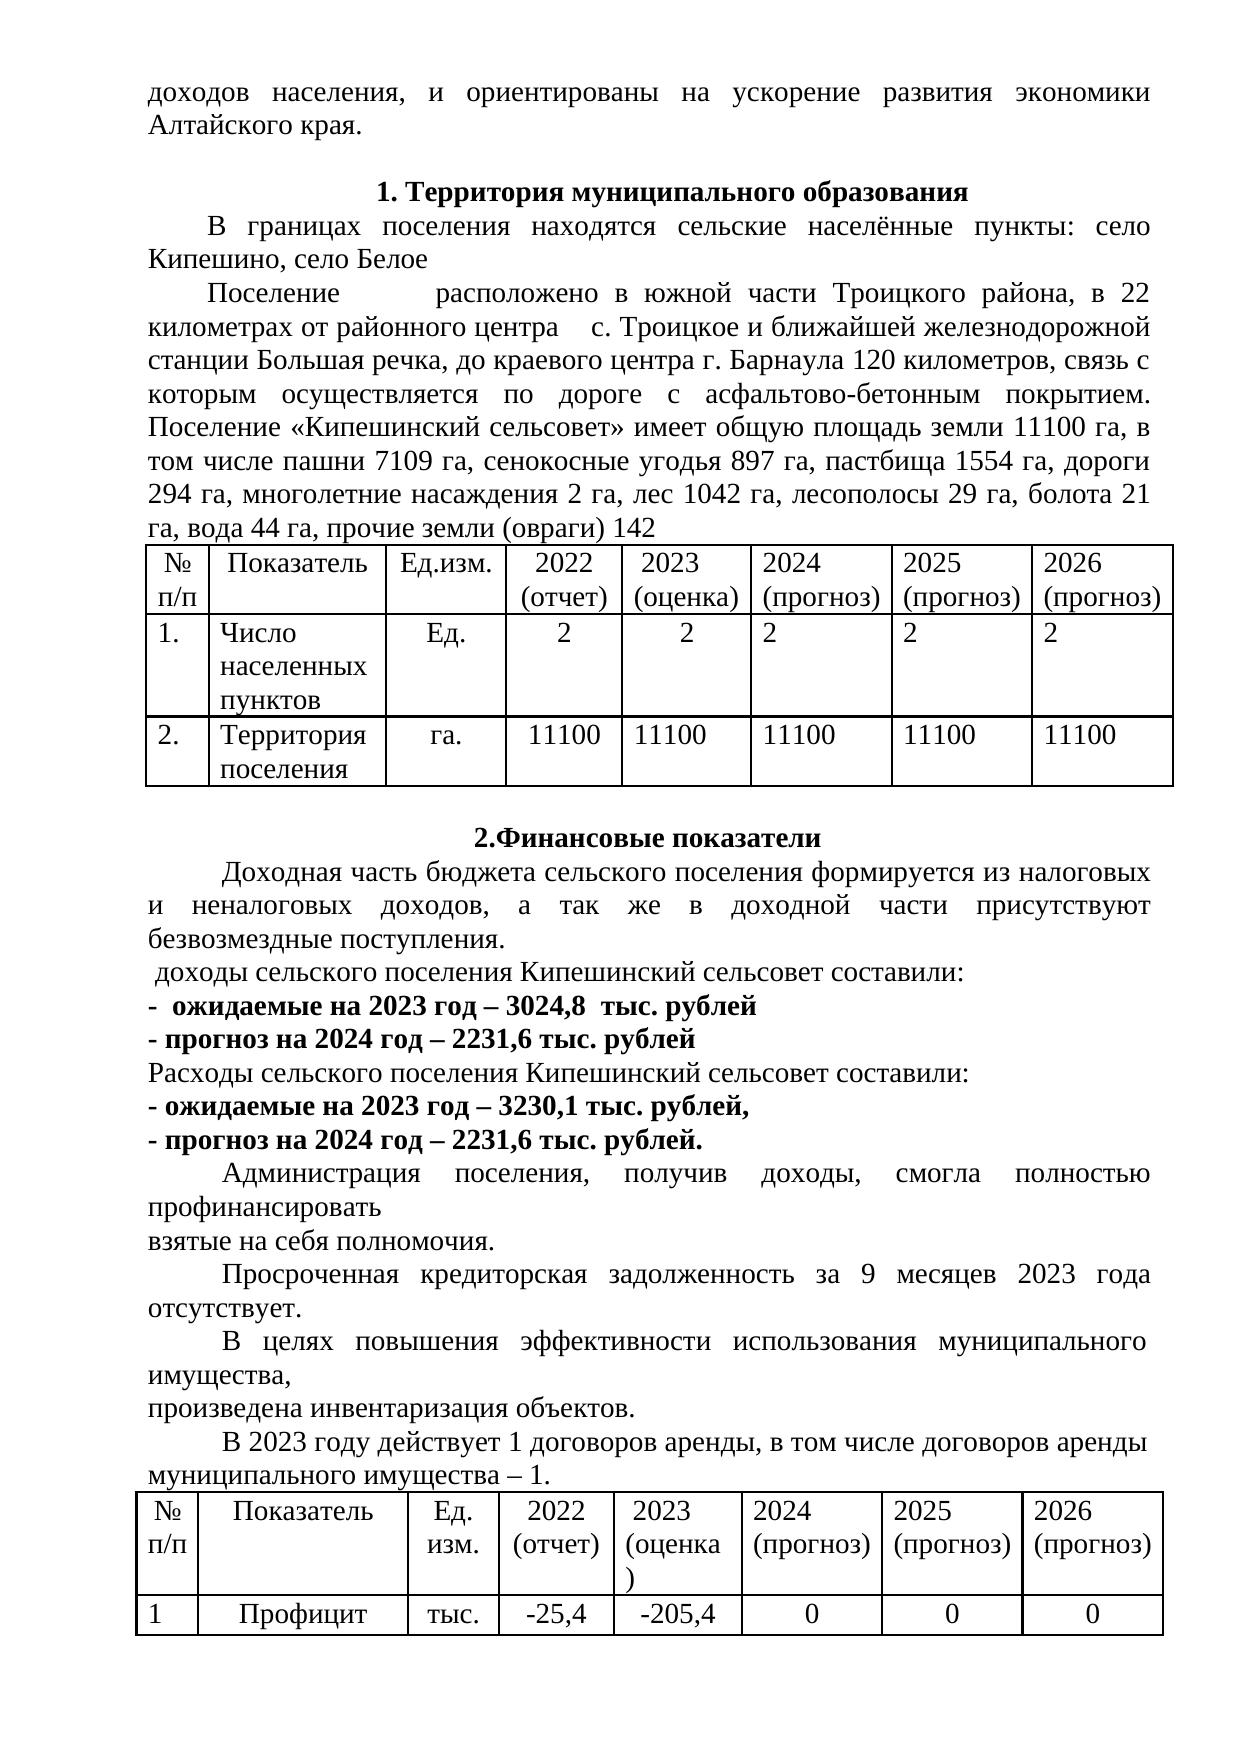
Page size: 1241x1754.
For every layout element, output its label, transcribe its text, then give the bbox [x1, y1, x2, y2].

text Просроченная кредиторская задолженность за 9 месяцев 2023 года отсутствует. [148, 1256, 1152, 1323]
table_cell 0 [883, 1596, 1021, 1634]
table_cell -205,4 [615, 1596, 741, 1634]
table_cell 1 [138, 1596, 197, 1634]
text Администрация поселения, получив доходы, смогла полностью профинансировать взятые на себя полномочия. [148, 1156, 1152, 1256]
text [148, 74, 1152, 141]
table_cell 0 [1024, 1596, 1162, 1634]
text Расходы сельского поселения Кипешинский сельсовет составили: [148, 1055, 1152, 1088]
table_cell 11100 [893, 718, 1031, 784]
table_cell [199, 1596, 407, 1634]
text В 2023 году действует 1 договоров аренды, в том числе договоров аренды муниципального имущества – 1. [148, 1424, 1147, 1491]
table_header 2026 (прогноз) [1033, 546, 1172, 613]
list В границах поселения находятся сельские населённые пункты: село Кипешино, село Белое [148, 208, 1152, 275]
table_cell 2 [1033, 615, 1172, 715]
table_cell -25,4 [500, 1596, 613, 1634]
table_cell 11100 [752, 718, 891, 784]
table_header № п/п [147, 546, 208, 613]
table_cell Число населенных пунктов [210, 615, 385, 715]
table_cell Ед. [387, 615, 505, 715]
table_cell тыс. руб. [409, 1596, 498, 1634]
table_header 2025 (прогноз) [883, 1493, 1021, 1594]
table_header 2023 (оценка) [623, 546, 750, 613]
text Доходная часть бюджета сельского поселения формируется из налоговых и неналоговых доходов, а так же в доходной части присутствуют безвозмездные поступления. [148, 854, 1152, 954]
text доходы сельского поселения Кипешинский сельсовет составили: [148, 954, 1152, 988]
table_header Ед.изм. [387, 546, 505, 613]
table_header 2024 (прогноз) [743, 1493, 881, 1594]
list Поселение расположено в южной части Троицкого района, в от районного центра с. Троицкое и ближайшей железнодорожной станции Большая речка, до краевого центра г. Барнаула , связь с которым осуществляется по дороге с асфальтово-бетонным покрытием. Поселение «Кипешинский сельсовет» имеет общую площадь земли , в том числе пашни , сенокосные угодья , пастбища , дороги , многолетние насаждения , лес , лесополосы , болота , вода , прочие земли (овраги) 142 [148, 275, 1152, 543]
table_header 2024 (прогноз) [752, 546, 891, 613]
table_cell га. [387, 718, 505, 784]
table_cell 2 [623, 615, 750, 715]
text 2.Финансовые показатели [148, 820, 1147, 854]
table_header Ед. изм. [409, 1493, 498, 1594]
table_header 2026 (прогноз) [1024, 1493, 1162, 1594]
table_header Показатель [210, 546, 385, 613]
table_cell 11100 [507, 718, 621, 784]
text - прогноз на 2024 год – 2231,6 тыс. рублей. [148, 1122, 1152, 1156]
table_header 2023 (оценка) [615, 1493, 741, 1594]
table_cell 2 [893, 615, 1031, 715]
list 1. Территория муниципального образования [193, 174, 1152, 208]
table_cell 0 [743, 1596, 881, 1634]
text - ожидаемые на 2023 год – 3230,1 тыс. рублей, [148, 1088, 1152, 1122]
text - ожидаемые на 2023 год – 3024,8 тыс. рублей [148, 988, 1152, 1021]
table_cell 11100 [623, 718, 750, 784]
table_header 2022 (отчет) [507, 546, 621, 613]
table_cell 2. [147, 718, 208, 784]
table_header 2025 (прогноз) [893, 546, 1031, 613]
table_cell 2 [507, 615, 621, 715]
table_header 2022 (отчет) [500, 1493, 613, 1594]
table_header Показатель [199, 1493, 407, 1594]
table_header № п/п [138, 1493, 197, 1594]
text В целях повышения эффективности использования муниципального имущества, произведена инвентаризация объектов. [148, 1323, 1147, 1424]
table_cell Территория поселения [210, 718, 385, 784]
table_cell 2 [752, 615, 891, 715]
table_cell 1. [147, 615, 208, 715]
table_cell 11100 [1033, 718, 1172, 784]
text - прогноз на 2024 год – 2231,6 тыс. рублей [148, 1021, 1152, 1055]
